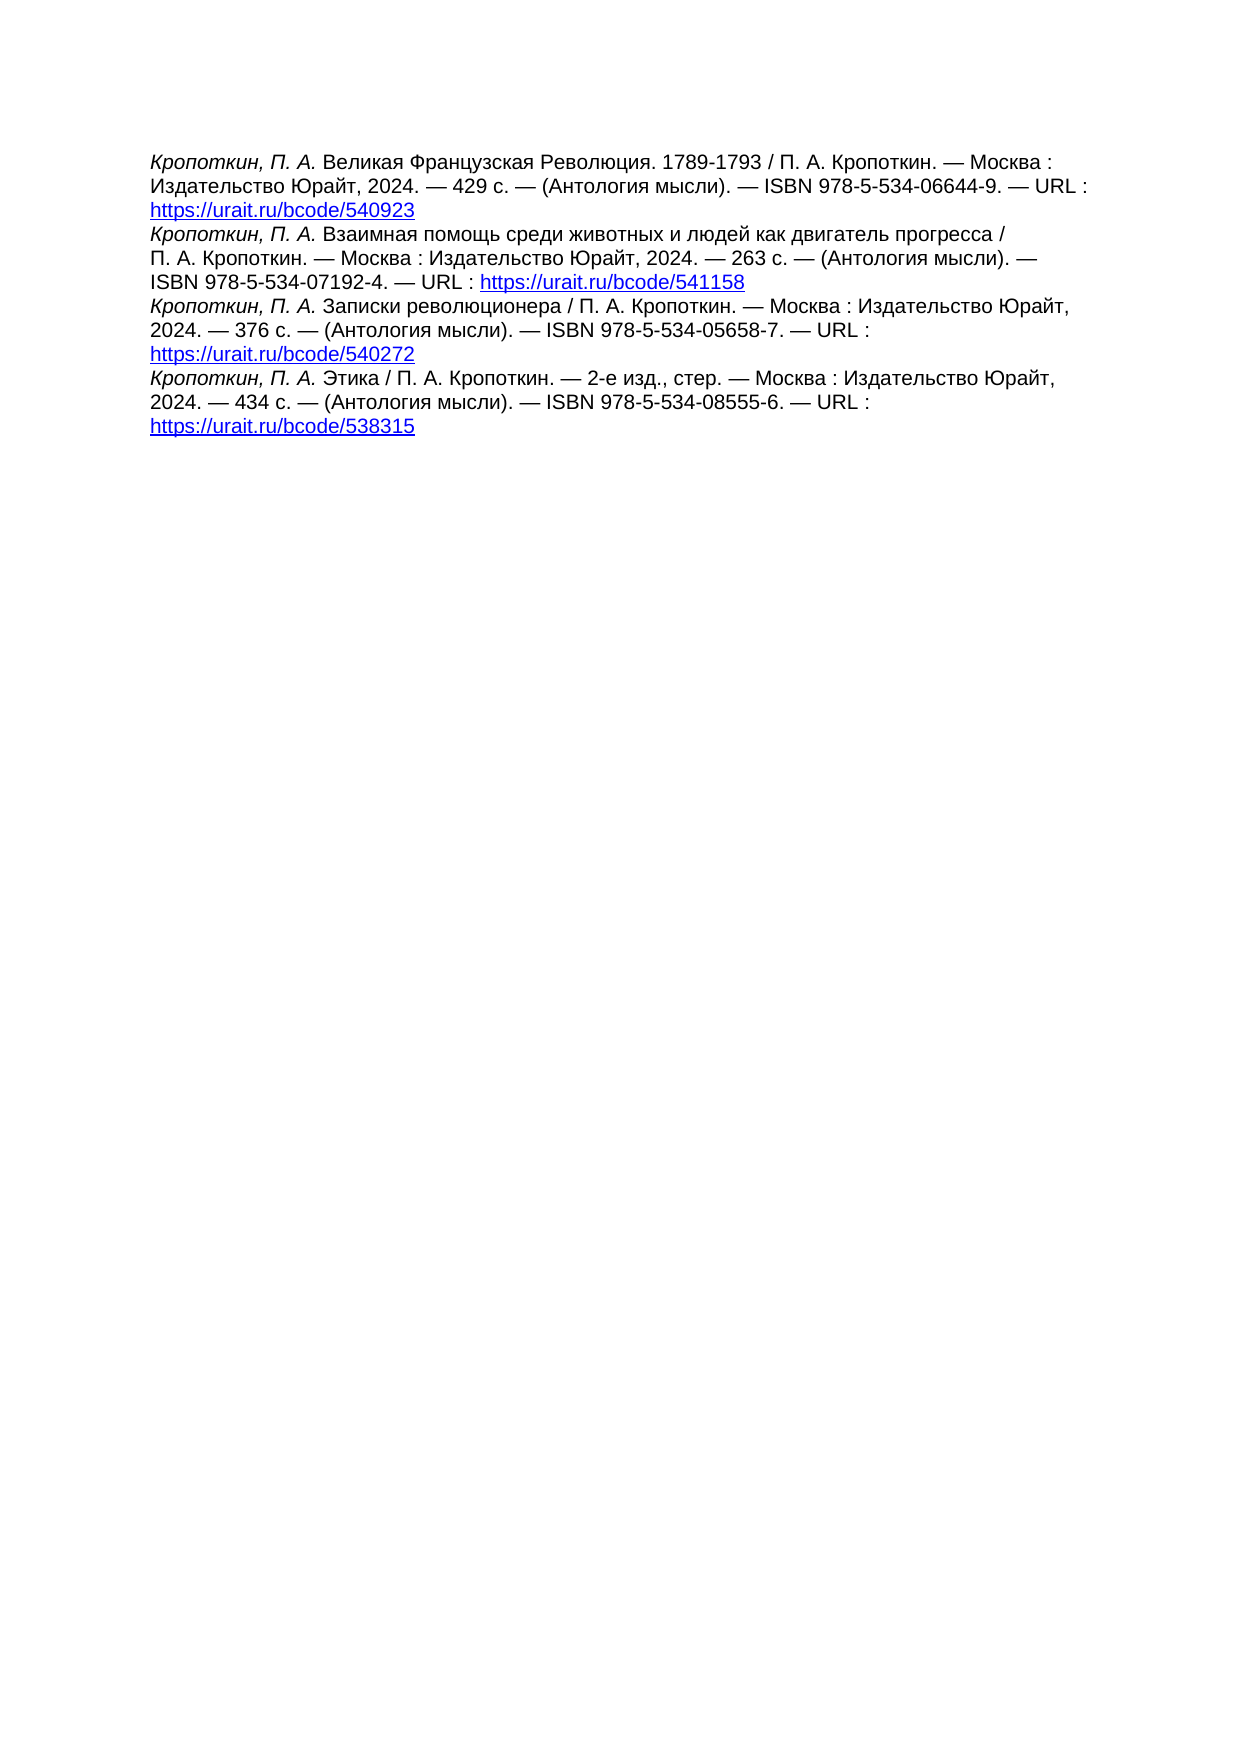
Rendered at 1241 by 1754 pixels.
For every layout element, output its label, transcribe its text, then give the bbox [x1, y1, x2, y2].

text Кропоткин, П. А. Этика / П. А. Кропоткин. — 2-е изд., стер. — Москва : Издательство Юрайт, 2024. — 434 с. — (Антология мысли). — ISBN 978-5-534-08555-6. — URL : https://urait.ru/bcode/538315 [150, 366, 1090, 437]
text Кропоткин, П. А. Великая Французская Революция. 1789-1793 / П. А. Кропоткин. — Москва : Издательство Юрайт, 2024. — 429 с. — (Антология мысли). — ISBN 978-5-534-06644-9. — URL : https://urait.ru/bcode/540923 [150, 150, 1090, 222]
text Кропоткин, П. А. Записки революционера / П. А. Кропоткин. — Москва : Издательство Юрайт, 2024. — 376 с. — (Антология мысли). — ISBN 978-5-534-05658-7. — URL : https://urait.ru/bcode/540272 [150, 294, 1090, 366]
text Кропоткин, П. А. Взаимная помощь среди животных и людей как двигатель прогресса / П. А. Кропоткин. — Москва : Издательство Юрайт, 2024. — 263 с. — (Антология мысли). — ISBN 978-5-534-07192-4. — URL : https://urait.ru/bcode/541158 [150, 222, 1090, 294]
